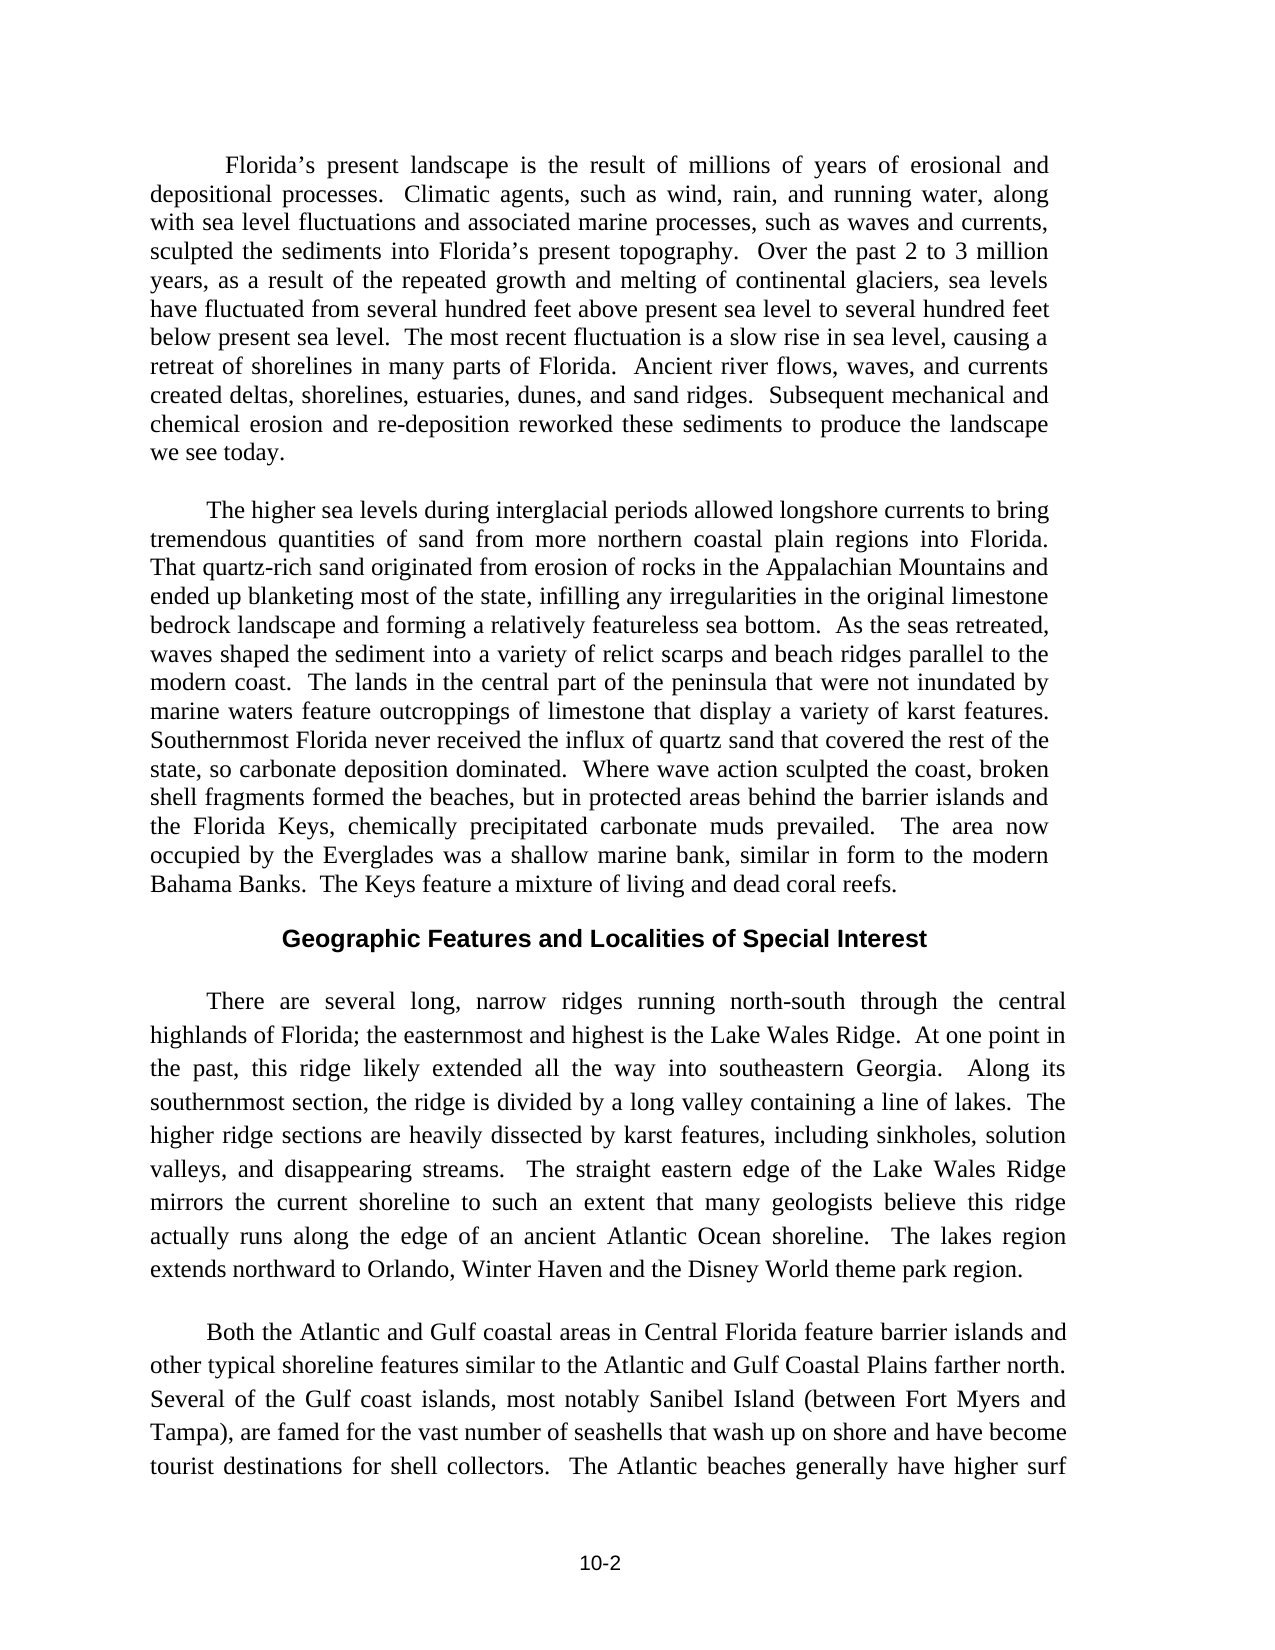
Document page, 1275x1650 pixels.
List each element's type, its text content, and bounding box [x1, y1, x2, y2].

text Geographic Features and Localities of Special Interest [150, 924, 1059, 953]
text The higher sea levels during interglacial periods allowed longshore currents to bring tremendous quantities of sand from more northern coastal plain regions into Florida. That quartz-rich sand originated from erosion of rocks in the Appalachian Mountains and ended up blanketing most of the state, infilling any irregularities in the original limestone bedrock landscape and forming a relatively featureless sea bottom. As the seas retreated, waves shaped the sediment into a variety of relict scarps and beach ridges parallel to the modern coast. The lands in the central part of the peninsula that were not inundated by marine waters feature outcroppings of limestone that display a variety of karst features. Southernmost Florida never received the influx of quartz sand that covered the rest of the state, so carbonate deposition dominated. Where wave action sculpted the coast, broken shell fragments formed the beaches, but in protected areas behind the barrier islands and the Florida Keys, chemically precipitated carbonate muds prevailed. The area now occupied by the Everglades was a shallow marine bank, similar in form to the modern Bahama Banks. The Keys feature a mixture of living and dead coral reefs. [150, 495, 1050, 897]
text There are several long, narrow ridges running north-south through the central highlands of Florida; the easternmost and highest is the Lake Wales Ridge. At one point in the past, this ridge likely extended all the way into southeastern Georgia. Along its southernmost section, the ridge is divided by a long valley containing a line of lakes. The higher ridge sections are heavily dissected by karst features, including sinkholes, solution valleys, and disappearing streams. The straight eastern edge of the Lake Wales Ridge mirrors the current shoreline to such an extent that many geologists believe this ridge actually runs along the edge of an ancient Atlantic Ocean shoreline. The lakes region extends northward to Orlando, Winter Haven and the Disney World theme park region. [150, 981, 1067, 1283]
text Florida’s present landscape is the result of millions of years of erosional and depositional processes. Climatic agents, such as wind, rain, and running water, along with sea level fluctuations and associated marine processes, such as waves and currents, sculpted the sediments into Florida’s present topography. Over the past 2 to 3 million years, as a result of the repeated growth and melting of continental glaciers, sea levels have fluctuated from several hundred feet above present sea level to several hundred feet below present sea level. The most recent fluctuation is a slow rise in sea level, causing a retreat of shorelines in many parts of Florida. Ancient river flows, waves, and currents created deltas, shorelines, estuaries, dunes, and sand ridges. Subsequent mechanical and chemical erosion and re-deposition reworked these sediments to produce the landscape we see today. [150, 150, 1050, 466]
